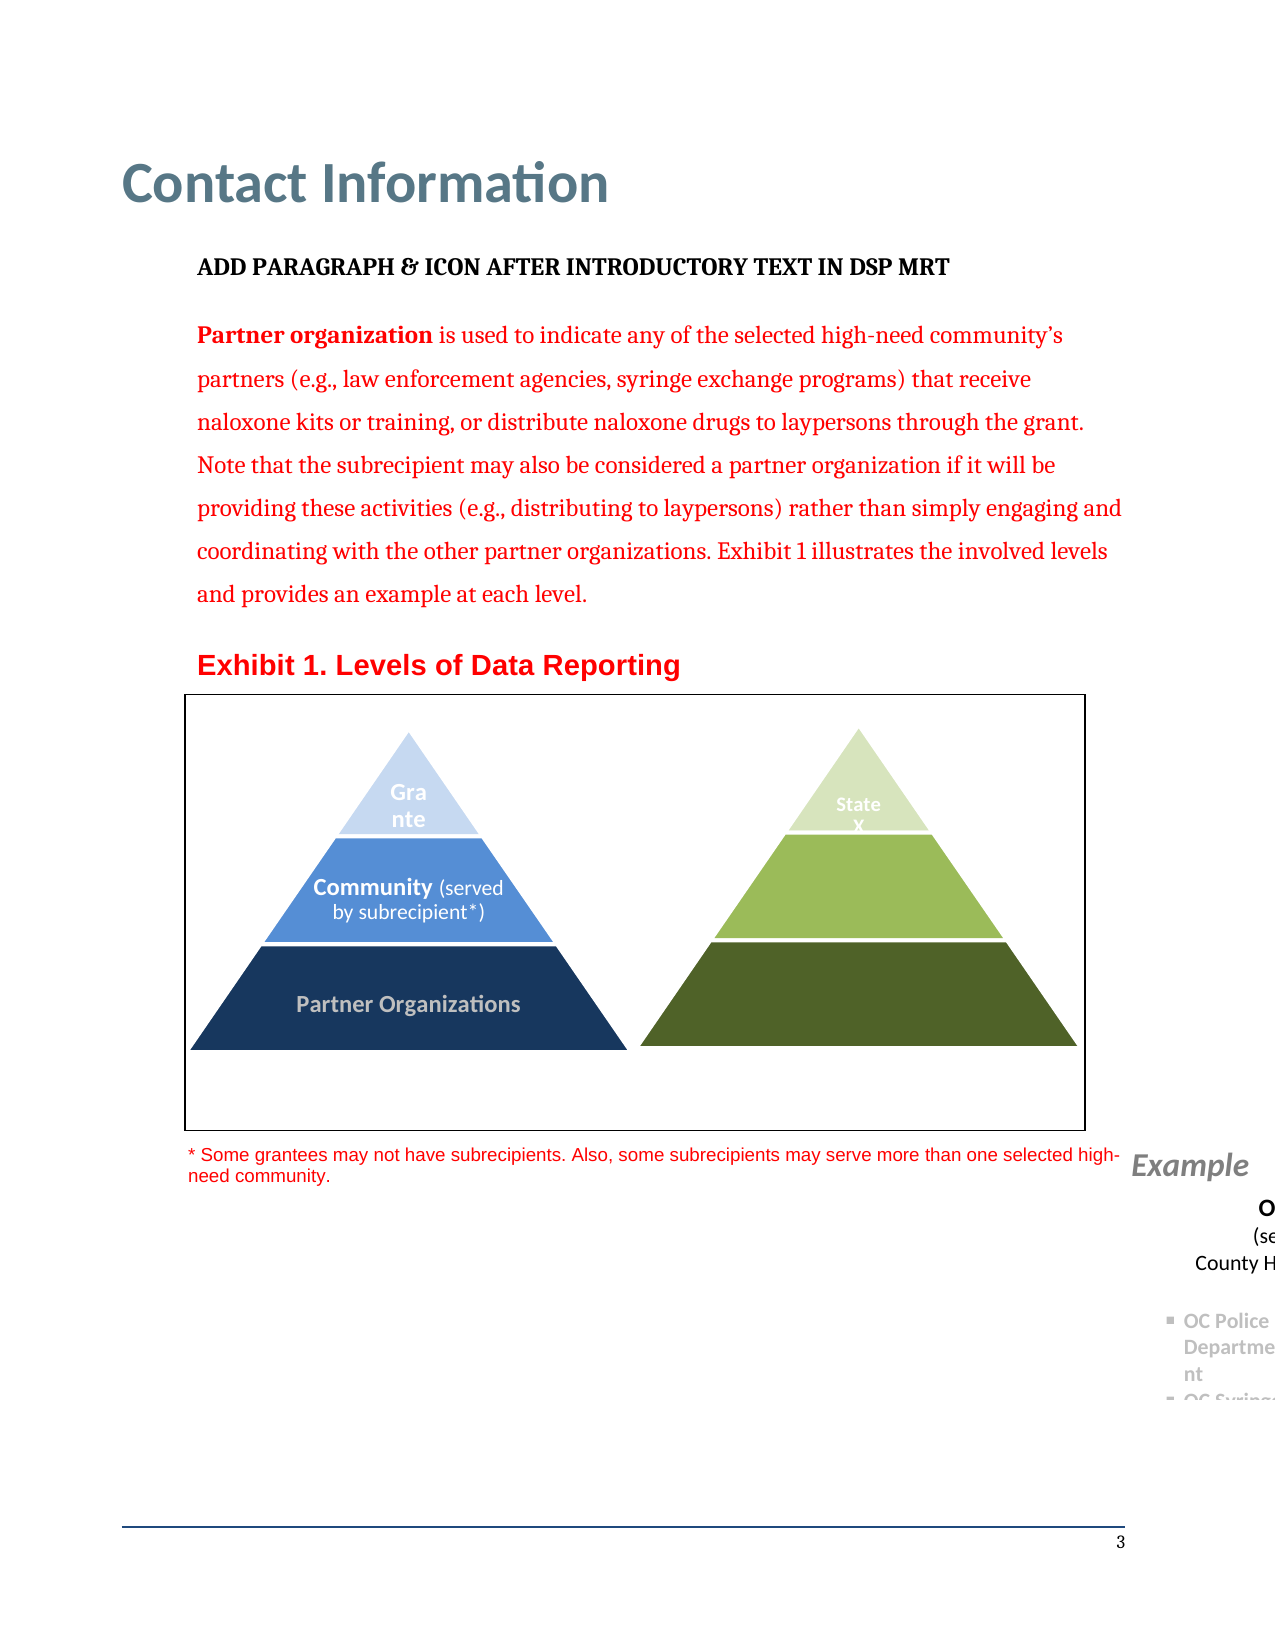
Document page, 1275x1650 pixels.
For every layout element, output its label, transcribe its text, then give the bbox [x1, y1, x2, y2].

text Partner organization is used to indicate any of the selected high-need community’s partners (e.g., law enforcement agencies, syringe exchange programs) that receive naloxone kits or training, or distribute naloxone drugs to laypersons through the grant. Note that the subrecipient may also be considered a partner organization if it will be providing these activities (e.g., distributing to laypersons) rather than simply engaging and coordinating with the other partner organizations. Exhibit 1 illustrates the involved levels and provides an example at each level. [197, 321, 1125, 609]
text * Some grantees may not have subrecipients. Also, some subrecipients may serve more than one selected high-need community. [188, 1144, 1125, 1187]
table_header [635, 695, 1084, 1130]
subtitle Contact Information [122, 150, 1125, 216]
table_header [186, 695, 635, 1130]
title Exhibit 1. Levels of Data Reporting [197, 648, 1125, 682]
text ADD PARAGRAPH & ICON AFTER INTRODUCTORY TEXT IN DSP MRT [197, 253, 1125, 282]
